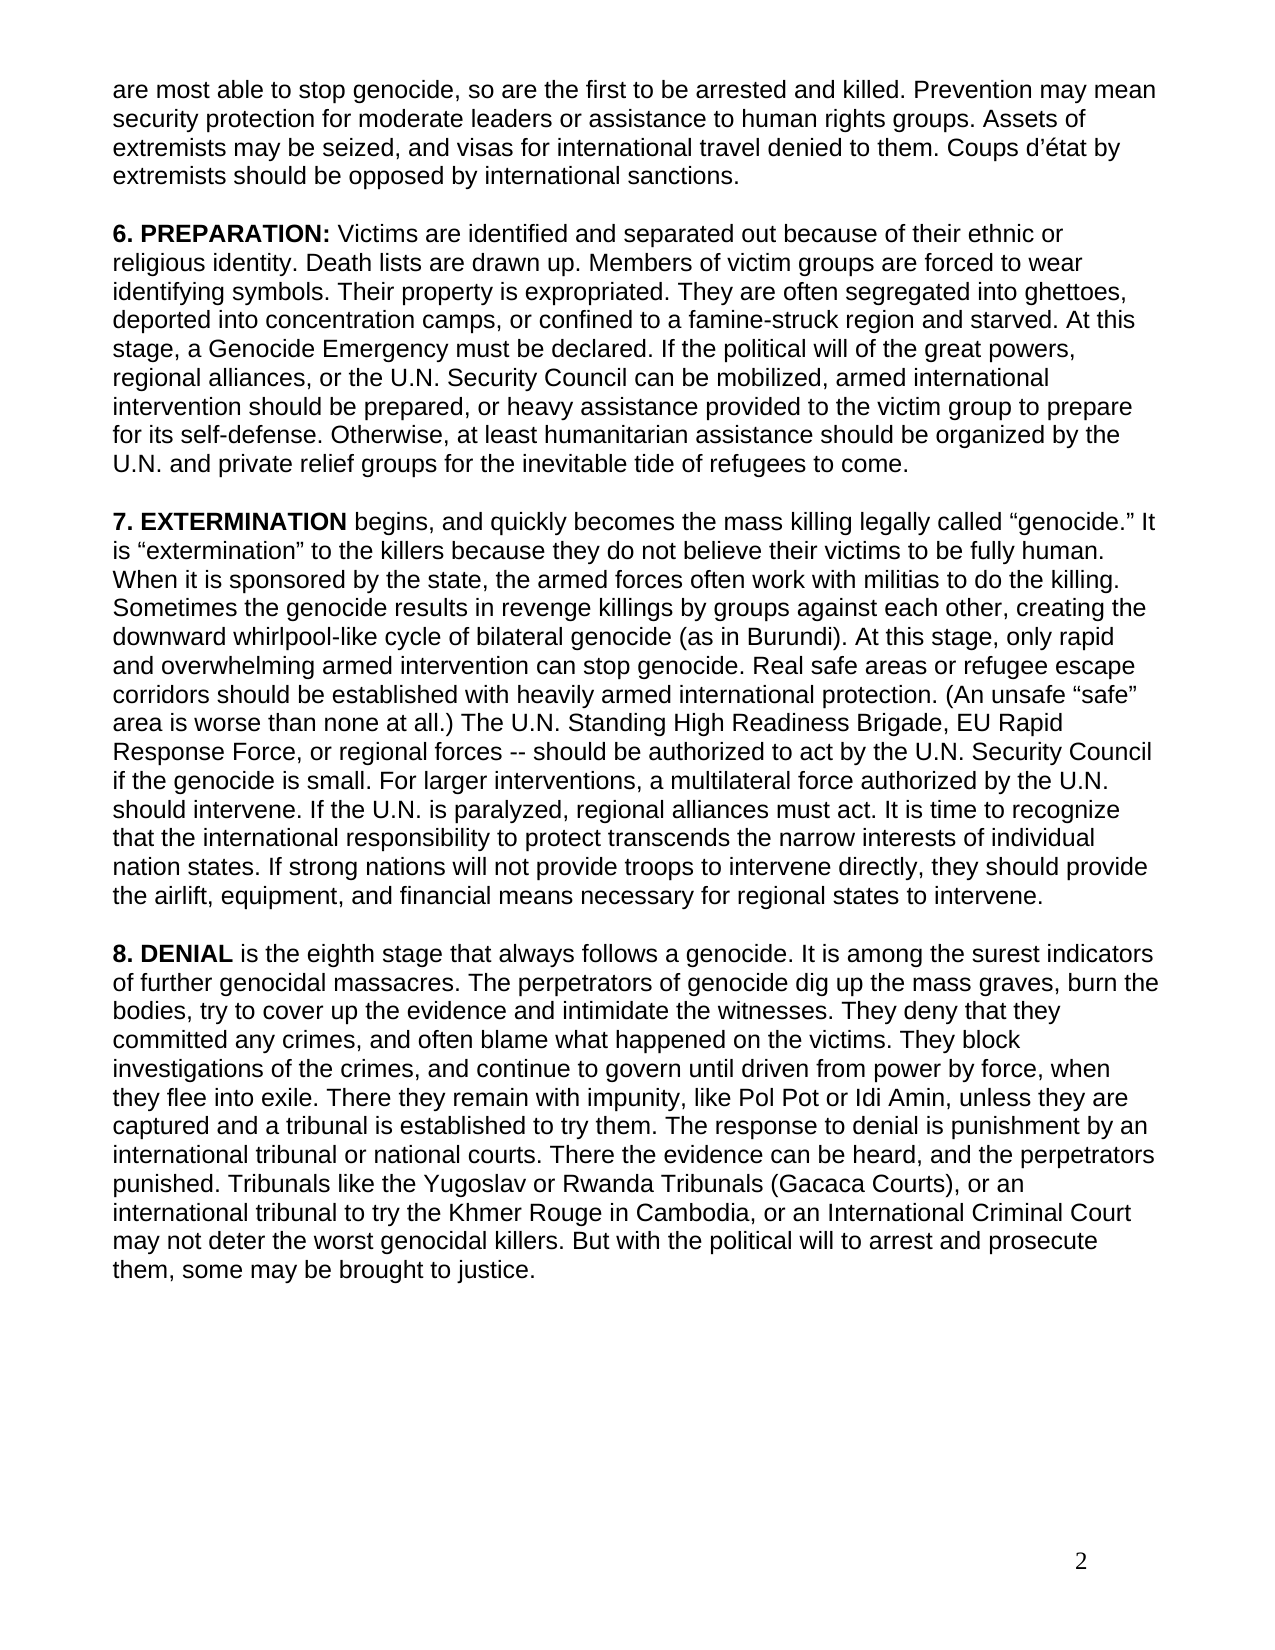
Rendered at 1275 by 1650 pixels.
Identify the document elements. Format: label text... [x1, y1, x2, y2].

text 8. DENIAL is the eighth stage that always follows a genocide. It is among the surest indicators of further genocidal massacres. The perpetrators of genocide dig up the mass graves, burn the bodies, try to cover up the evidence and intimidate the witnesses. They deny that they committed any crimes, and often blame what happened on the victims. They block investigations of the crimes, and continue to govern until driven from power by force, when they flee into exile. There they remain with impunity, like Pol Pot or Idi Amin, unless they are captured and a tribunal is established to try them. The response to denial is punishment by an international tribunal or national courts. There the evidence can be heard, and the perpetrators punished. Tribunals like the Yugoslav or Rwanda Tribunals (Gacaca Courts), or an international tribunal to try the Khmer Rouge in Cambodia, or an International Criminal Court may not deter the worst genocidal killers. But with the political will to arrest and prosecute them, some may be brought to justice. [112, 939, 1162, 1284]
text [112, 75, 1162, 190]
text 7. EXTERMINATION begins, and quickly becomes the mass killing legally called “genocide.” It is “extermination” to the killers because they do not believe their victims to be fully human. When it is sponsored by the state, the armed forces often work with militias to do the killing. Sometimes the genocide results in revenge killings by groups against each other, creating the downward whirlpool-like cycle of bilateral genocide (as in ). At this stage, only rapid and overwhelming armed intervention can stop genocide. Real safe areas or refugee escape corridors should be established with heavily armed international protection. (An unsafe “safe” area is worse than none at all.) The U.N. Standing High Readiness Brigade, EU Rapid Response Force, or regional forces -- should be authorized to act by the U.N. Security Council if the genocide is small. For larger interventions, a multilateral force authorized by the U.N. should intervene. If the U.N. is paralyzed, regional alliances must act. It is time to recognize that the international responsibility to protect transcends the narrow interests of individual nation states. If strong nations will not provide troops to intervene directly, they should provide the airlift, equipment, and financial means necessary for regional states to intervene. [112, 507, 1162, 909]
text 6. PREPARATION: Victims are identified and separated out because of their ethnic or religious identity. Death lists are drawn up. Members of victim groups are forced to wear identifying symbols. Their property is expropriated. They are often segregated into ghettoes, deported into concentration camps, or confined to a famine-struck region and starved. At this stage, a Genocide Emergency must be declared. If the political will of the great powers, regional alliances, or the U.N. Security Council can be mobilized, armed international intervention should be prepared, or heavy assistance provided to the victim group to prepare for its self-defense. Otherwise, at least humanitarian assistance should be organized by the U.N. and private relief groups for the inevitable tide of refugees to come. [112, 219, 1162, 478]
